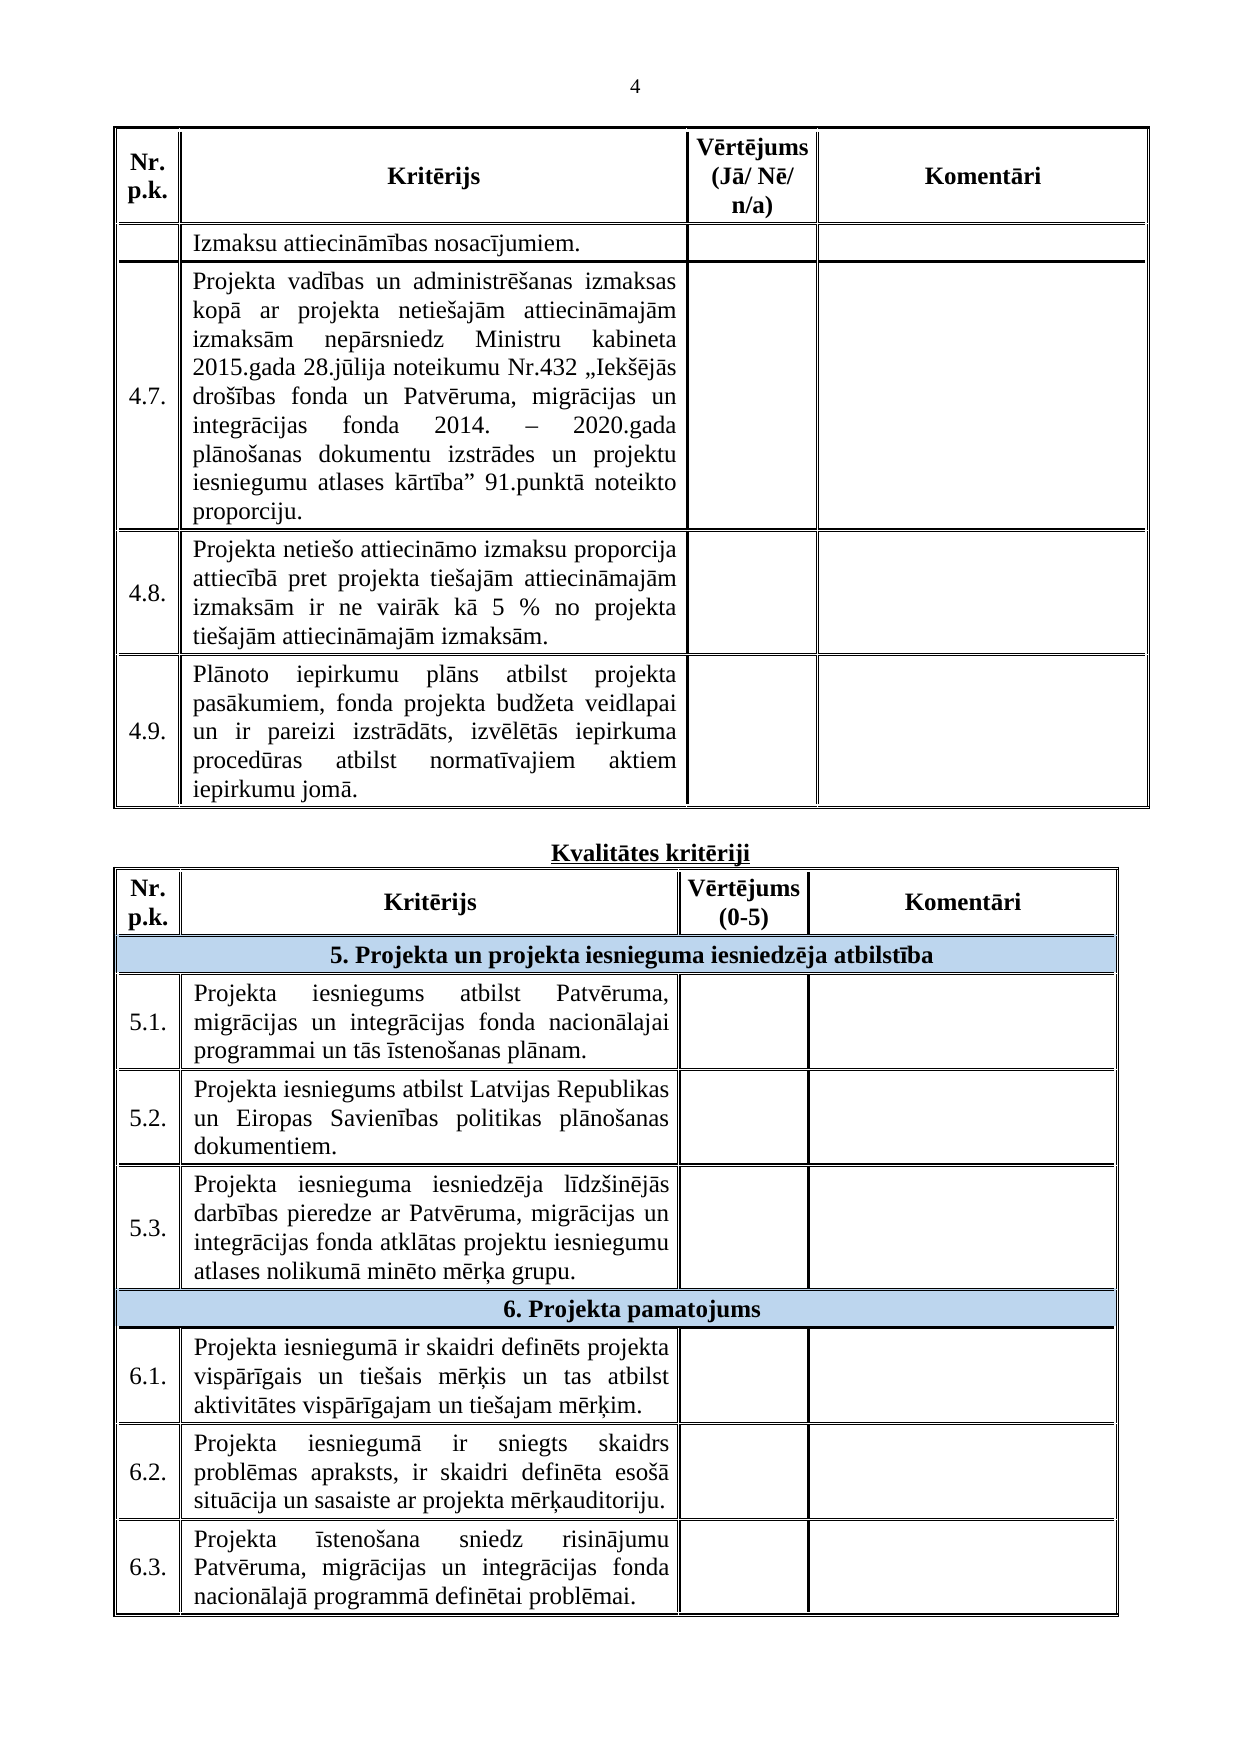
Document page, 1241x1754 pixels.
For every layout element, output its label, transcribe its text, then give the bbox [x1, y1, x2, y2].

table_cell [681, 1071, 807, 1163]
table_cell 4.9. [115, 653, 180, 806]
table_cell [689, 225, 816, 260]
table_cell [679, 1521, 808, 1613]
table_cell [819, 260, 1147, 528]
table_cell Plānoto iepirkumu plāns atbilst projekta pasākumiem, fonda projekta budžeta veidlapai un ir pareizi izstrādāts, izvēlētās iepirkuma procedūras atbilst normatīvajiem aktiem iepirkumu jomā. [180, 656, 687, 806]
table_cell [808, 1422, 1117, 1517]
table_cell Projekta iesniegumā ir skaidri definēts projekta vispārīgais un tiešais mērķis un tas atbilst aktivitātes vispārīgajam un tiešajam mērķim. [182, 1329, 677, 1422]
table_cell [810, 1068, 1116, 1163]
table_cell Projekta iesnieguma iesniedzēja līdzšinējās darbības pieredze ar Patvēruma, migrācijas un integrācijas fonda atklātas projektu iesniegumu atlases nolikumā minēto mērķa grupu. [182, 1167, 677, 1288]
table_cell 6.2. [115, 1422, 181, 1517]
table_cell [808, 1518, 1116, 1613]
table_cell Projekta netiešo attiecināmo izmaksu proporcija attiecībā pret projekta tiešajām attiecināmajām izmaksām ir ne vairāk kā 5 % no projekta tiešajām attiecināmajām izmaksām. [182, 532, 686, 653]
table_header Vērtējums (0-5) [679, 870, 808, 933]
table_cell [681, 1167, 807, 1288]
table_cell [689, 263, 816, 528]
table_cell [818, 222, 1148, 260]
table_cell [689, 532, 816, 653]
table_cell 4.6. [115, 222, 180, 260]
table_cell 6.1. [117, 1326, 179, 1422]
table_cell [818, 653, 1148, 806]
table_cell [810, 1163, 1116, 1288]
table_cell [182, 225, 686, 260]
table_cell 5.2. [117, 1068, 179, 1163]
table_header Vērtējums (Jā/ Nē/ n/a) [687, 129, 817, 222]
table_cell 5.3. [117, 1163, 179, 1288]
table_cell Projekta iesniegumā ir sniegts skaidrs problēmas apraksts, ir skaidri definēta esošā situācija un sasaiste ar projekta mērķauditoriju. [182, 1425, 677, 1517]
table_cell 6.3. [117, 1518, 181, 1613]
table_cell 4.7. [117, 260, 178, 528]
table_cell [808, 972, 1117, 1067]
text Kvalitātes kritēriji [118, 838, 1152, 867]
table_header Kritērijs [180, 128, 687, 222]
table_cell 5.1. [115, 972, 181, 1067]
table_header Komentāri [818, 129, 1147, 222]
table_cell [681, 975, 807, 1067]
table_cell [687, 656, 817, 806]
table_cell Projekta iesniegums atbilst Patvēruma, migrācijas un integrācijas fonda nacionālajai programmai un tās īstenošanas plānam. [182, 975, 677, 1067]
table_header Nr. p.k. [117, 128, 180, 222]
table_cell 4.8. [117, 528, 178, 653]
table_cell [810, 1326, 1116, 1422]
table_cell Projekta vadības un administrēšanas izmaksas kopā ar projekta netiešajām attiecināmajām izmaksām nepārsniedz Ministru kabineta 2015.gada 28.jūlija noteikumu Nr.432 „Iekšējās drošības fonda un Patvēruma, migrācijas un integrācijas fonda 2014. – 2020.gada plānošanas dokumentu izstrādes un projektu iesniegumu atlases kārtība” 91.punktā noteikto proporciju. [182, 263, 686, 528]
table_cell 6. Projekta pamatojums [115, 1288, 1117, 1326]
table_cell 5. Projekta un projekta iesnieguma iesniedzēja atbilstība [117, 934, 1116, 972]
table_cell [681, 1329, 807, 1422]
table_header Komentāri [808, 870, 1116, 933]
table_cell Projekta iesniegums atbilst Latvijas Republikas un Eiropas Savienības politikas plānošanas dokumentiem. [182, 1071, 677, 1163]
table_header Kritērijs [181, 868, 679, 933]
table_header Nr. p.k. [117, 870, 181, 933]
table_cell [681, 1425, 807, 1517]
table_cell [819, 528, 1147, 653]
table_cell Projekta īstenošana sniedz risinājumu Patvēruma, migrācijas un integrācijas fonda nacionālajā programmā definētai problēmai. [181, 1518, 679, 1613]
